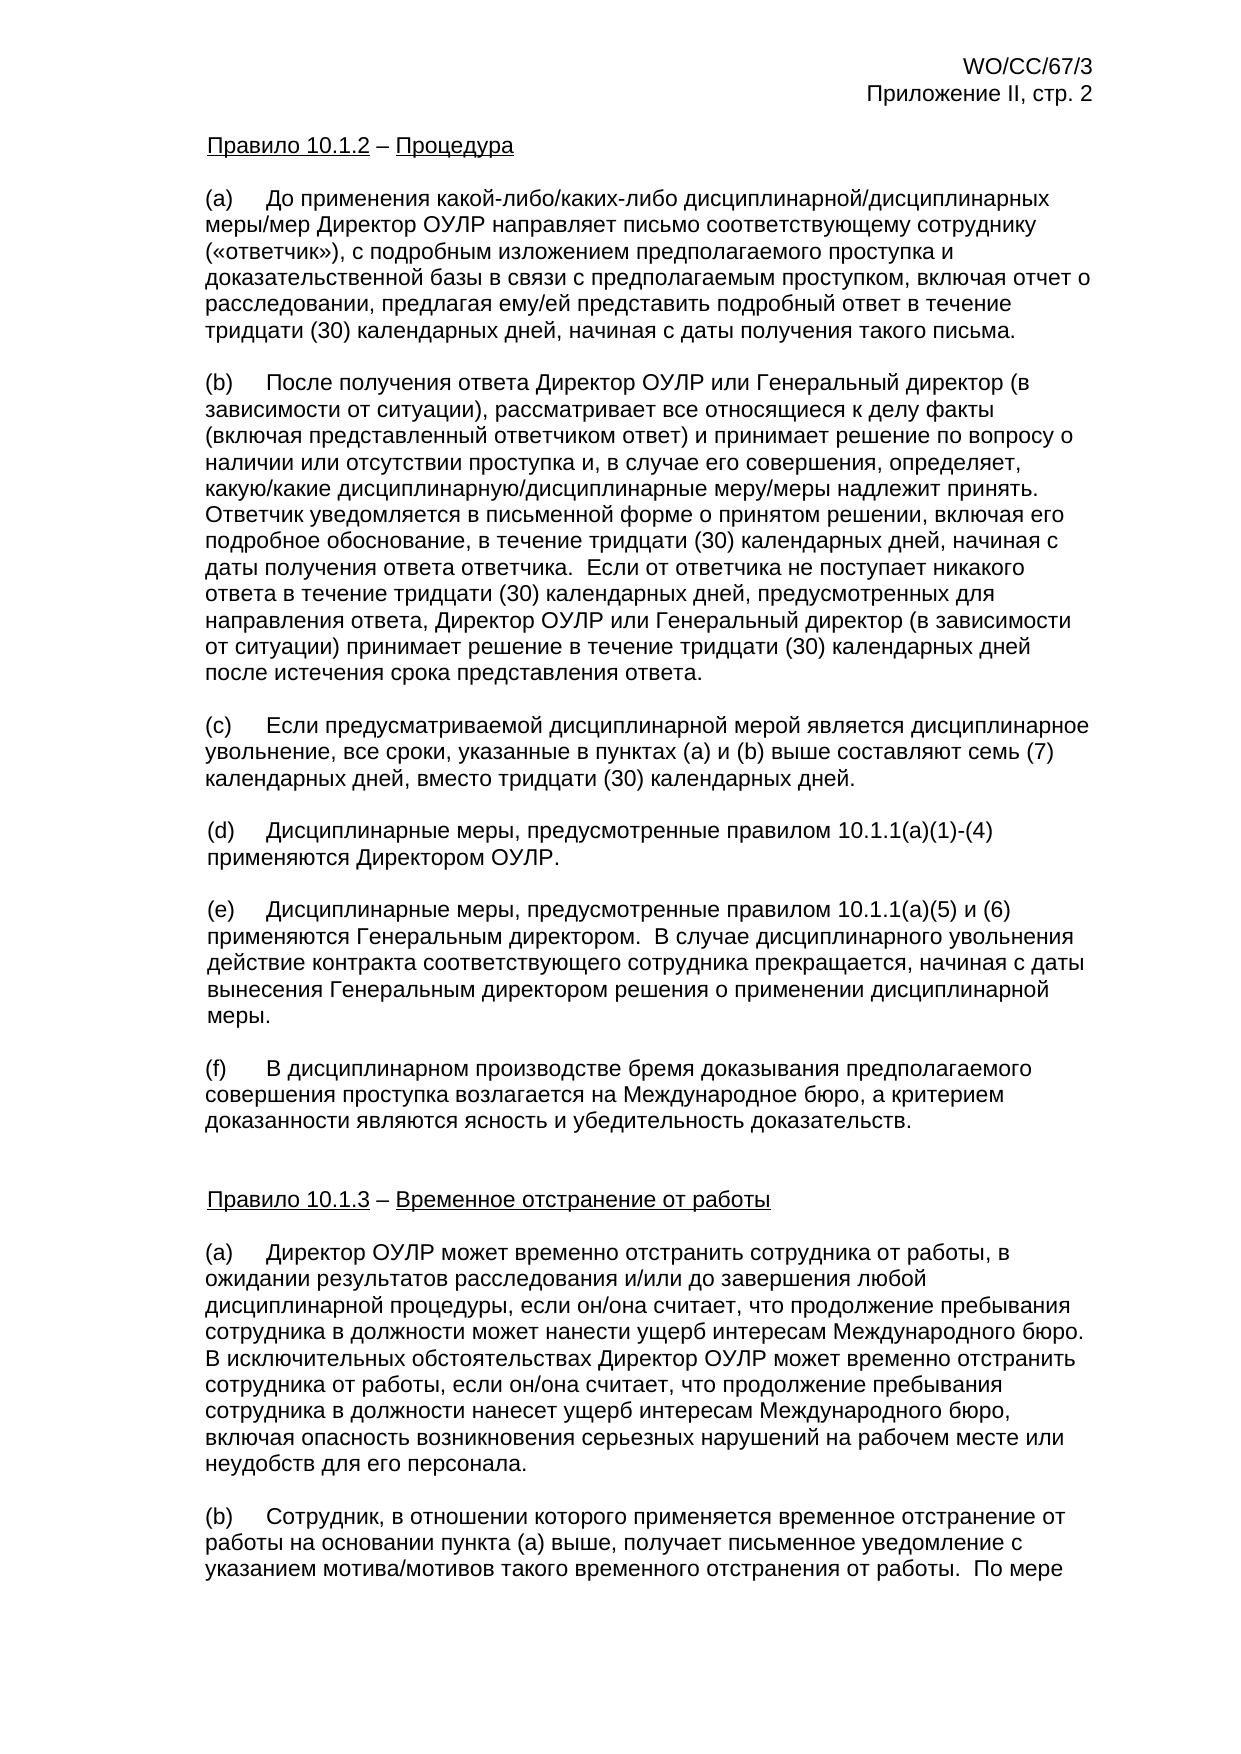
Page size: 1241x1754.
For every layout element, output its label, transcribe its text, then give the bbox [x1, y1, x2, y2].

text (c) Если предусматриваемой дисциплинарной мерой является дисциплинарное увольнение, все сроки, указанные в пунктах (a) и (b) выше составляют семь (7) календарных дней, вместо тридцати (30) календарных дней. [205, 712, 1093, 791]
text (a) До применения какой-либо/каких-либо дисциплинарной/дисциплинарных меры/мер Директор ОУЛР направляет письмо соответствующему сотруднику («ответчик»), с подробным изложением предполагаемого проступка и доказательственной базы в связи с предполагаемым проступком, включая отчет о расследовании, предлагая ему/ей представить подробный ответ в течение тридцати (30) календарных дней, начиная с даты получения такого письма. [205, 185, 1093, 343]
text Правило 10.1.3 – Временное отстранение от работы [207, 1186, 1093, 1213]
list Дисциплинарные меры, предусмотренные правилом 10.1.1(a)(5) и (6) применяются Генеральным директором. В случае дисциплинарного увольнения действие контракта соответствующего сотрудника прекращается, начиная с даты вынесения Генеральным директором решения о применении дисциплинарной меры. [207, 896, 1093, 1028]
text (f) В дисциплинарном производстве бремя доказывания предполагаемого совершения проступка возлагается на Международное бюро, а критерием доказанности являются ясность и убедительность доказательств. [205, 1054, 1093, 1134]
text (b) После получения ответа Директор ОУЛР или Генеральный директор (в зависимости от ситуации), рассматривает все относящиеся к делу факты (включая представленный ответчиком ответ) и принимает решение по вопросу о наличии или отсутствии проступка и, в случае его совершения, определяет, какую/какие дисциплинарную/дисциплинарные меру/меры надлежит принять. Ответчик уведомляется в письменной форме о принятом решении, включая его подробное обоснование, в течение тридцати (30) календарных дней, начиная с даты получения ответа ответчика. Если от ответчика не поступает никакого ответа в течение тридцати (30) календарных дней, предусмотренных для направления ответа, Директор ОУЛР или Генеральный директор (в зависимости от ситуации) принимает решение в течение тридцати (30) календарных дней после истечения срока представления ответа. [205, 369, 1093, 686]
text (a) Директор ОУЛР может временно отстранить сотрудника от работы, в ожидании результатов расследования и/или до завершения любой дисциплинарной процедуры, если он/она считает, что продолжение пребывания сотрудника в должности может нанести ущерб интересам Международного бюро. В исключительных обстоятельствах Директор ОУЛР может временно отстранить сотрудника от работы, если он/она считает, что продолжение пребывания сотрудника в должности нанесет ущерб интересам Международного бюро, включая опасность возникновения серьезных нарушений на рабочем месте или неудобств для его персонала. [205, 1239, 1093, 1476]
text Правило 10.1.2 – Процедура [207, 132, 1093, 158]
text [205, 1503, 1093, 1582]
list Дисциплинарные меры, предусмотренные правилом 10.1.1(a)(1)-(4) применяются Директором ОУЛР. [207, 817, 1093, 870]
